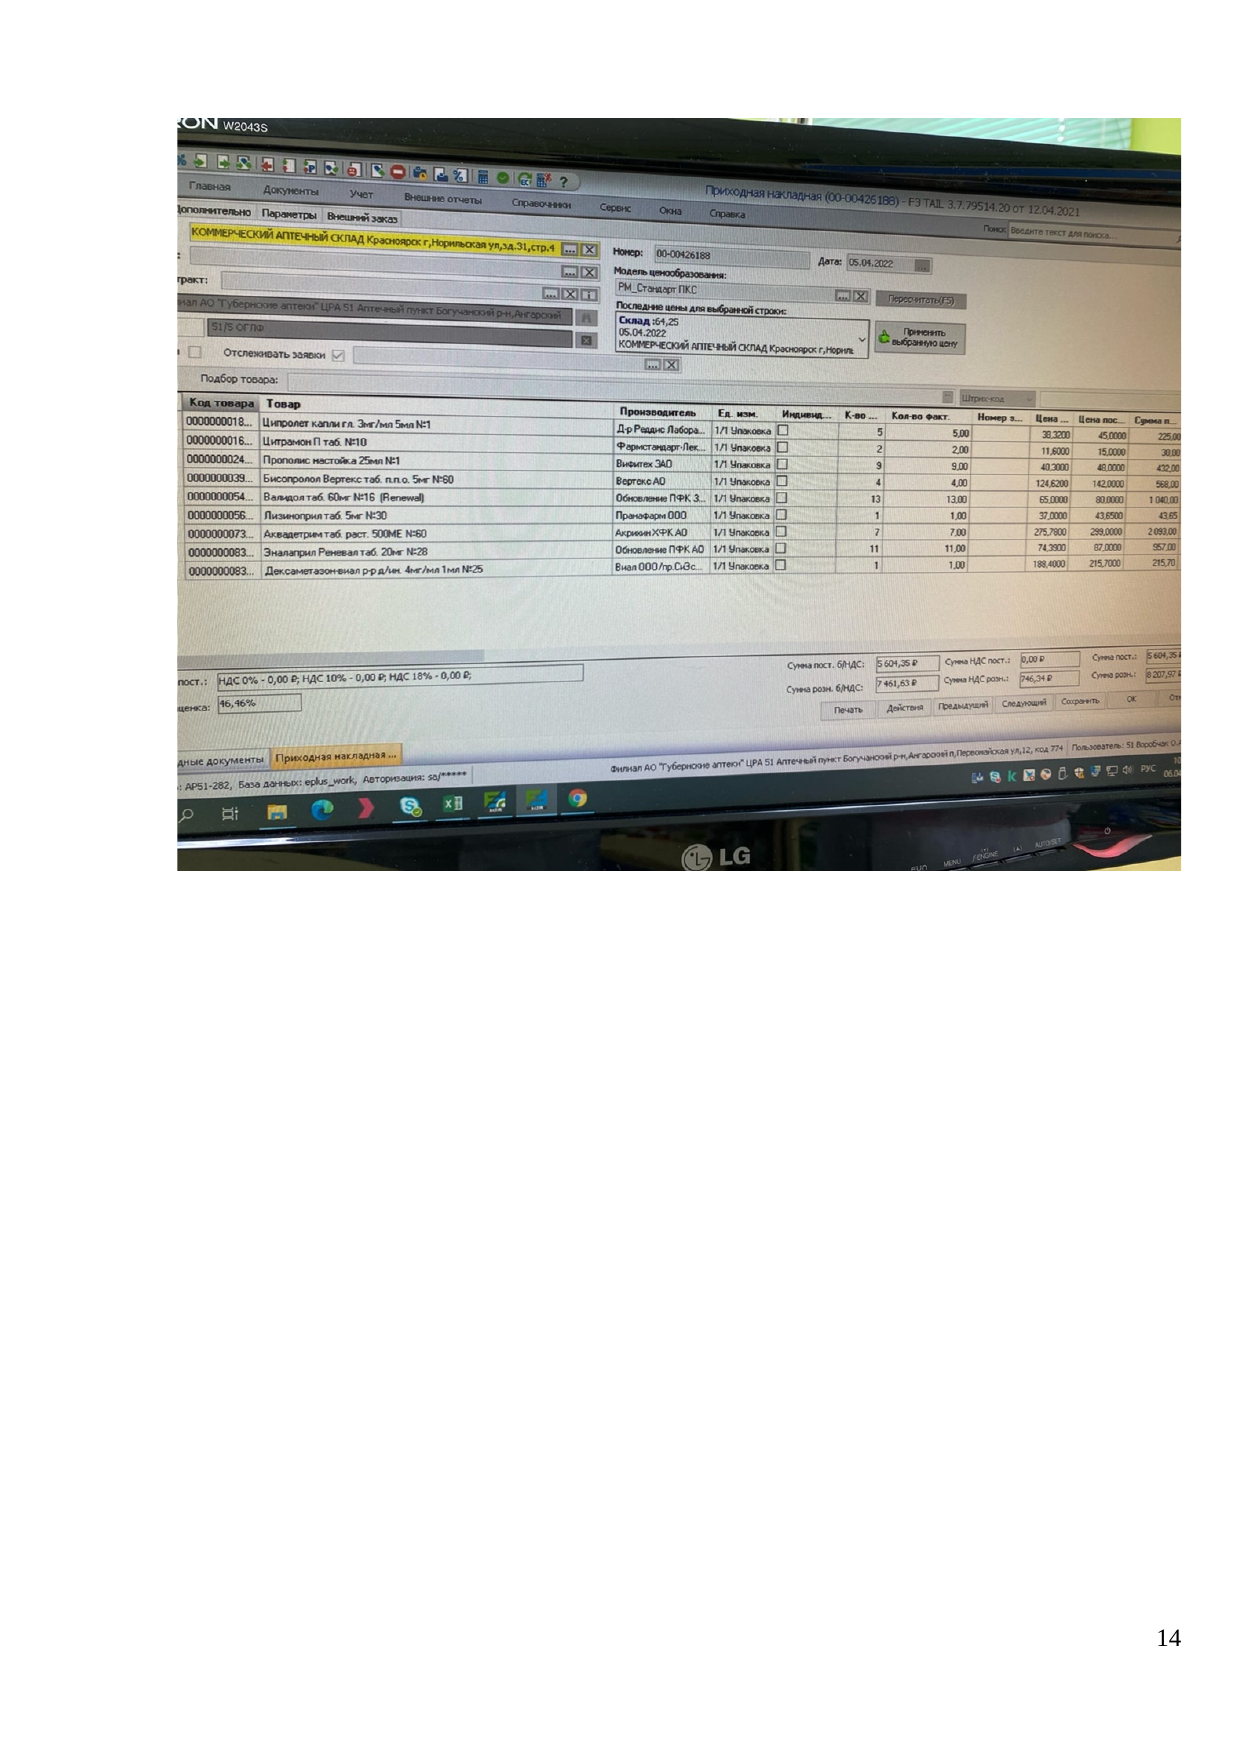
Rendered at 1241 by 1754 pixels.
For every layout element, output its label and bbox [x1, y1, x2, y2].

picture [177, 118, 1182, 871]
